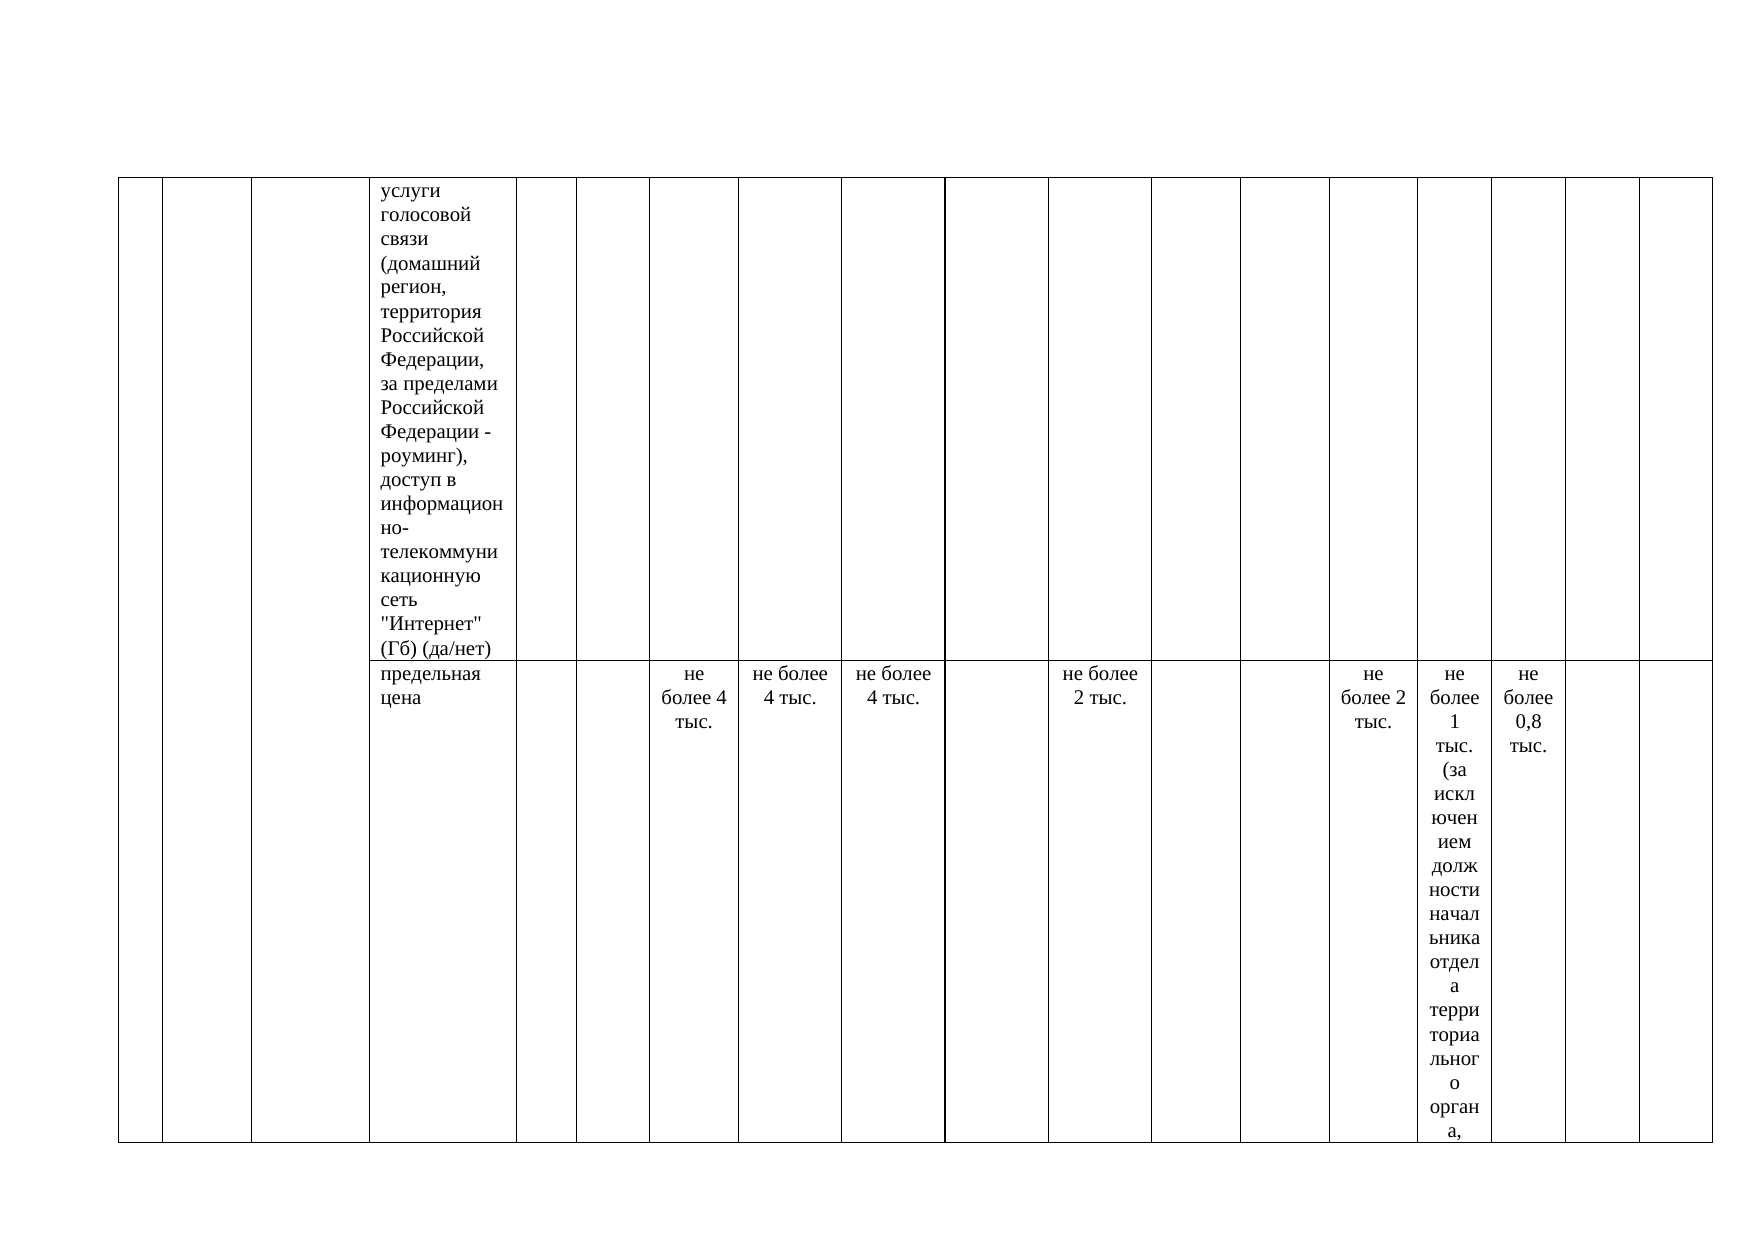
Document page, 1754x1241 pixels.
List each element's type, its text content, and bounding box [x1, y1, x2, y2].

table_cell [517, 661, 576, 1142]
table_cell не более 2 тыс. [1049, 661, 1151, 1142]
table_cell не более 0,8 тыс. [1492, 661, 1565, 1142]
table_cell не более 4 тыс. [739, 661, 841, 1142]
table_cell [739, 178, 841, 659]
table_cell [1492, 178, 1565, 659]
table_cell [946, 661, 1048, 1142]
table_cell не более 4 тыс. [650, 661, 738, 1142]
table_cell [1241, 661, 1329, 1142]
table_cell [650, 178, 738, 659]
table_cell [1640, 178, 1712, 659]
table_cell [1152, 661, 1240, 1142]
table_cell не более 4 тыс. [842, 661, 944, 1142]
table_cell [1418, 661, 1491, 1142]
table_cell [842, 178, 944, 659]
table_cell [1152, 178, 1240, 659]
table_cell [1566, 661, 1639, 1142]
table_cell [946, 178, 1048, 659]
table_cell предельная цена [370, 661, 516, 1142]
table_cell [577, 178, 649, 659]
table_cell не более 2 тыс. [1330, 661, 1417, 1142]
table_cell [577, 661, 649, 1142]
table_cell [1418, 178, 1491, 659]
table_cell [1330, 178, 1417, 659]
table_cell [1241, 178, 1329, 659]
table_cell [1049, 178, 1151, 659]
table_cell [1640, 661, 1712, 1142]
table_cell [517, 178, 576, 659]
table_cell [1566, 178, 1639, 659]
